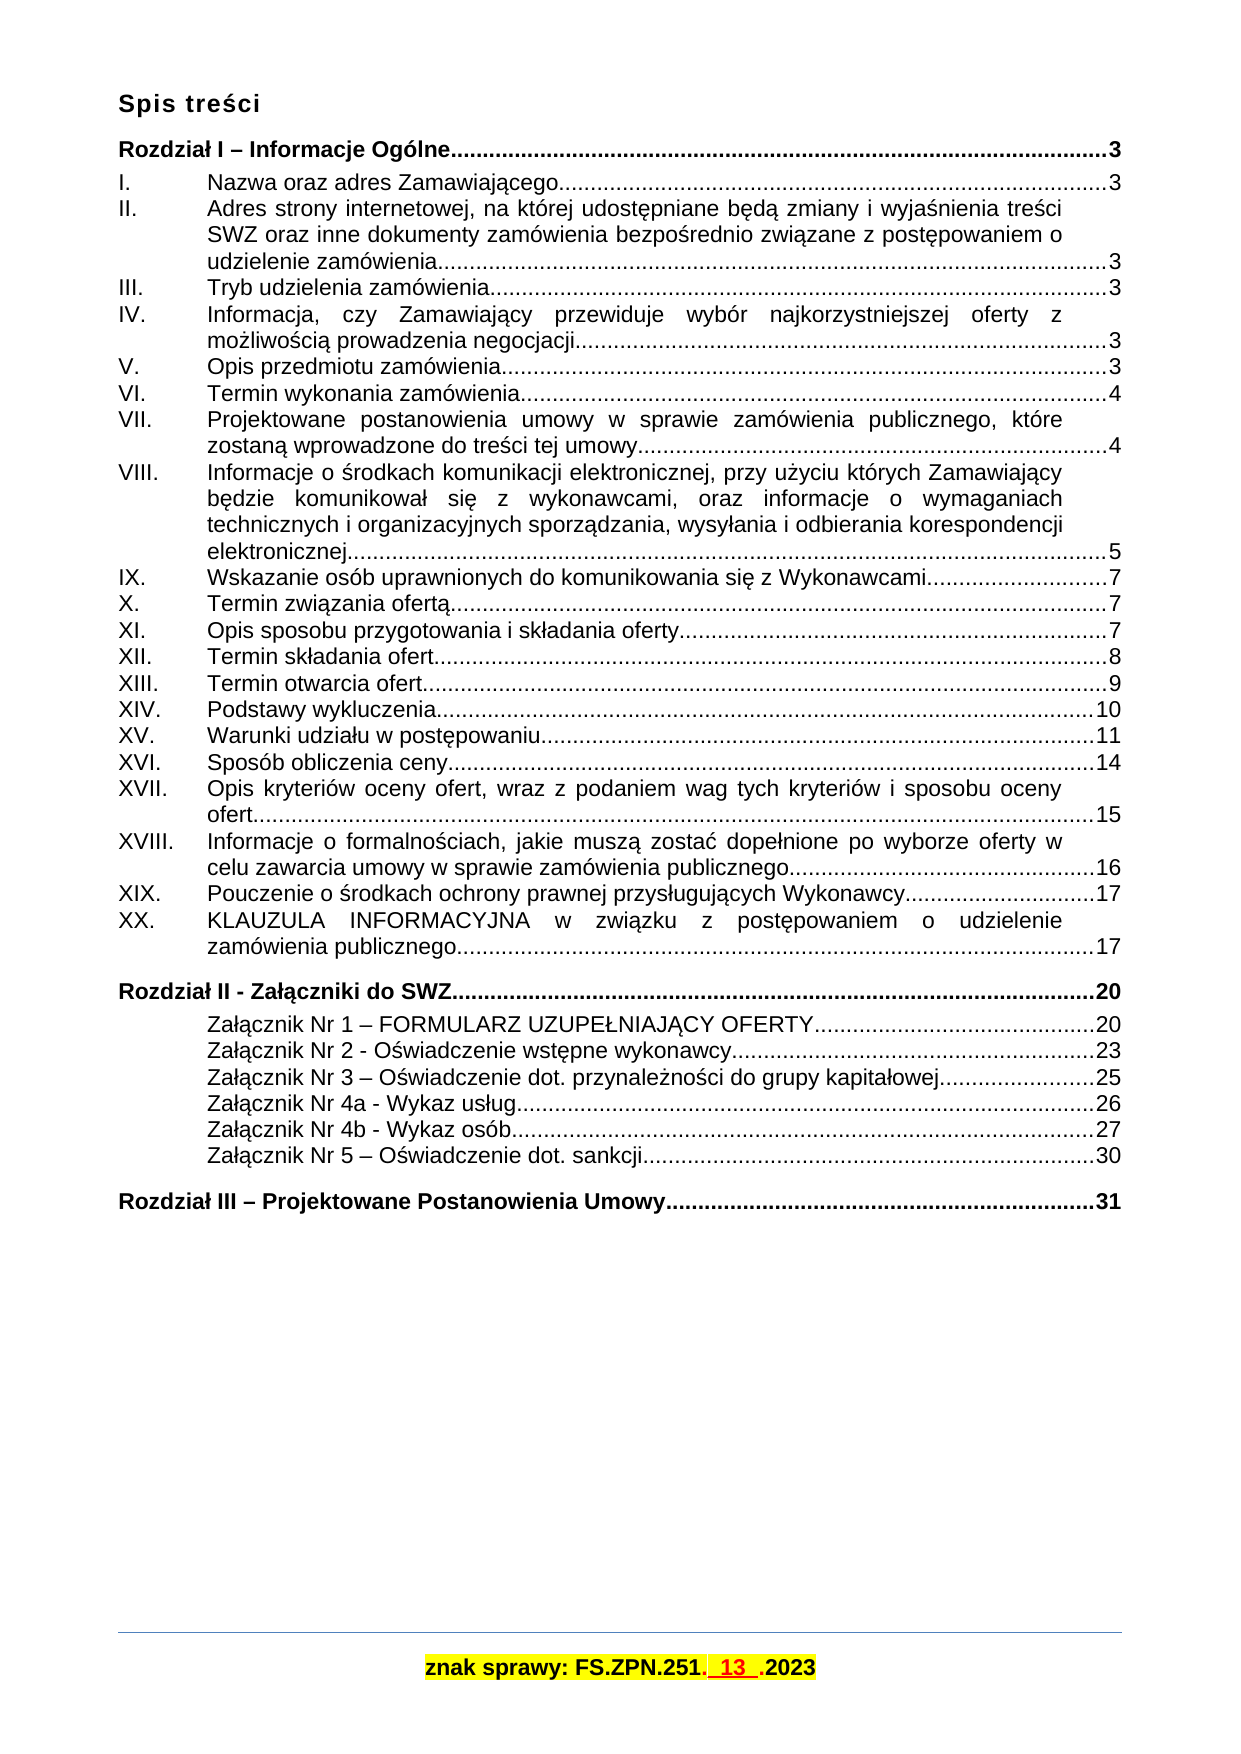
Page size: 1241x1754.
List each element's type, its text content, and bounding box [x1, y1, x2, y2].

text III. Tryb udzielenia zamówienia 3 [118, 274, 1063, 301]
text Załącznik Nr 1 – FORMULARZ UZUPEŁNIAJĄCY OFERTY 20 [207, 1011, 1122, 1037]
text II. Adres strony internetowej, na której udostępniane będą zmiany i wyjaśnienia treści SWZ oraz inne dokumenty zamówienia bezpośrednio związane z postępowaniem o udzielenie zamówienia 3 [118, 195, 1063, 274]
text Załącznik Nr 4b - Wykaz osób 27 [207, 1116, 1122, 1142]
text V. Opis przedmiotu zamówienia 3 [118, 353, 1063, 379]
text Rozdział III – Projektowane Postanowienia Umowy 31 [118, 1188, 1004, 1214]
text I. Nazwa oraz adres Zamawiającego 3 [118, 169, 1063, 195]
text XIX. Pouczenie o środkach ochrony prawnej przysługujących Wykonawcy 17 [118, 880, 1063, 907]
text IV. Informacja, czy Zamawiający przewiduje wybór najkorzystniejszej oferty z możliwością prowadzenia negocjacji 3 [118, 301, 1063, 353]
text XI. Opis sposobu przygotowania i składania oferty 7 [118, 617, 1063, 643]
text XVIII. Informacje o formalnościach, jakie muszą zostać dopełnione po wyborze oferty w celu zawarcia umowy w sprawie zamówienia publicznego 16 [118, 828, 1063, 880]
text VI. Termin wykonania zamówienia 4 [118, 379, 1063, 406]
text Załącznik Nr 5 – Oświadczenie dot. sankcji 30 [207, 1142, 1122, 1169]
text XVI. Sposób obliczenia ceny 14 [118, 748, 1063, 775]
text XIV. Podstawy wykluczenia 10 [118, 696, 1063, 722]
text XIII. Termin otwarcia ofert 9 [118, 669, 1063, 696]
text Rozdział I – Informacje Ogólne 3 [118, 136, 1004, 162]
text X. Termin związania ofertą 7 [118, 590, 1063, 617]
text IX. Wskazanie osób uprawnionych do komunikowania się z Wykonawcami 7 [118, 564, 1063, 590]
text Załącznik Nr 2 - Oświadczenie wstępne wykonawcy 23 [207, 1037, 1122, 1063]
text XII. Termin składania ofert 8 [118, 643, 1063, 669]
text XV. Warunki udziału w postępowaniu 11 [118, 722, 1063, 748]
text VIII. Informacje o środkach komunikacji elektronicznej, przy użyciu których Zamawiający będzie komunikował się z wykonawcami, oraz informacje o wymaganiach technicznych i organizacyjnych sporządzania, wysyłania i odbierania korespondencji elektronicznej 5 [118, 459, 1063, 564]
text XX. KLAUZULA INFORMACYJNA w związku z postępowaniem o udzielenie zamówienia publicznego 17 [118, 907, 1063, 959]
subtitle Spis treści [118, 89, 1122, 117]
text Rozdział II - Załączniki do SWZ 20 [118, 978, 1004, 1004]
text Załącznik Nr 4a - Wykaz usług 26 [207, 1090, 1122, 1116]
text Załącznik Nr 3 – Oświadczenie dot. przynależności do grupy kapitałowej 25 [207, 1063, 1122, 1090]
text VII. Projektowane postanowienia umowy w sprawie zamówienia publicznego, które zostaną wprowadzone do treści tej umowy 4 [118, 406, 1063, 459]
text XVII. Opis kryteriów oceny ofert, wraz z podaniem wag tych kryteriów i sposobu oceny ofert 15 [118, 775, 1063, 828]
